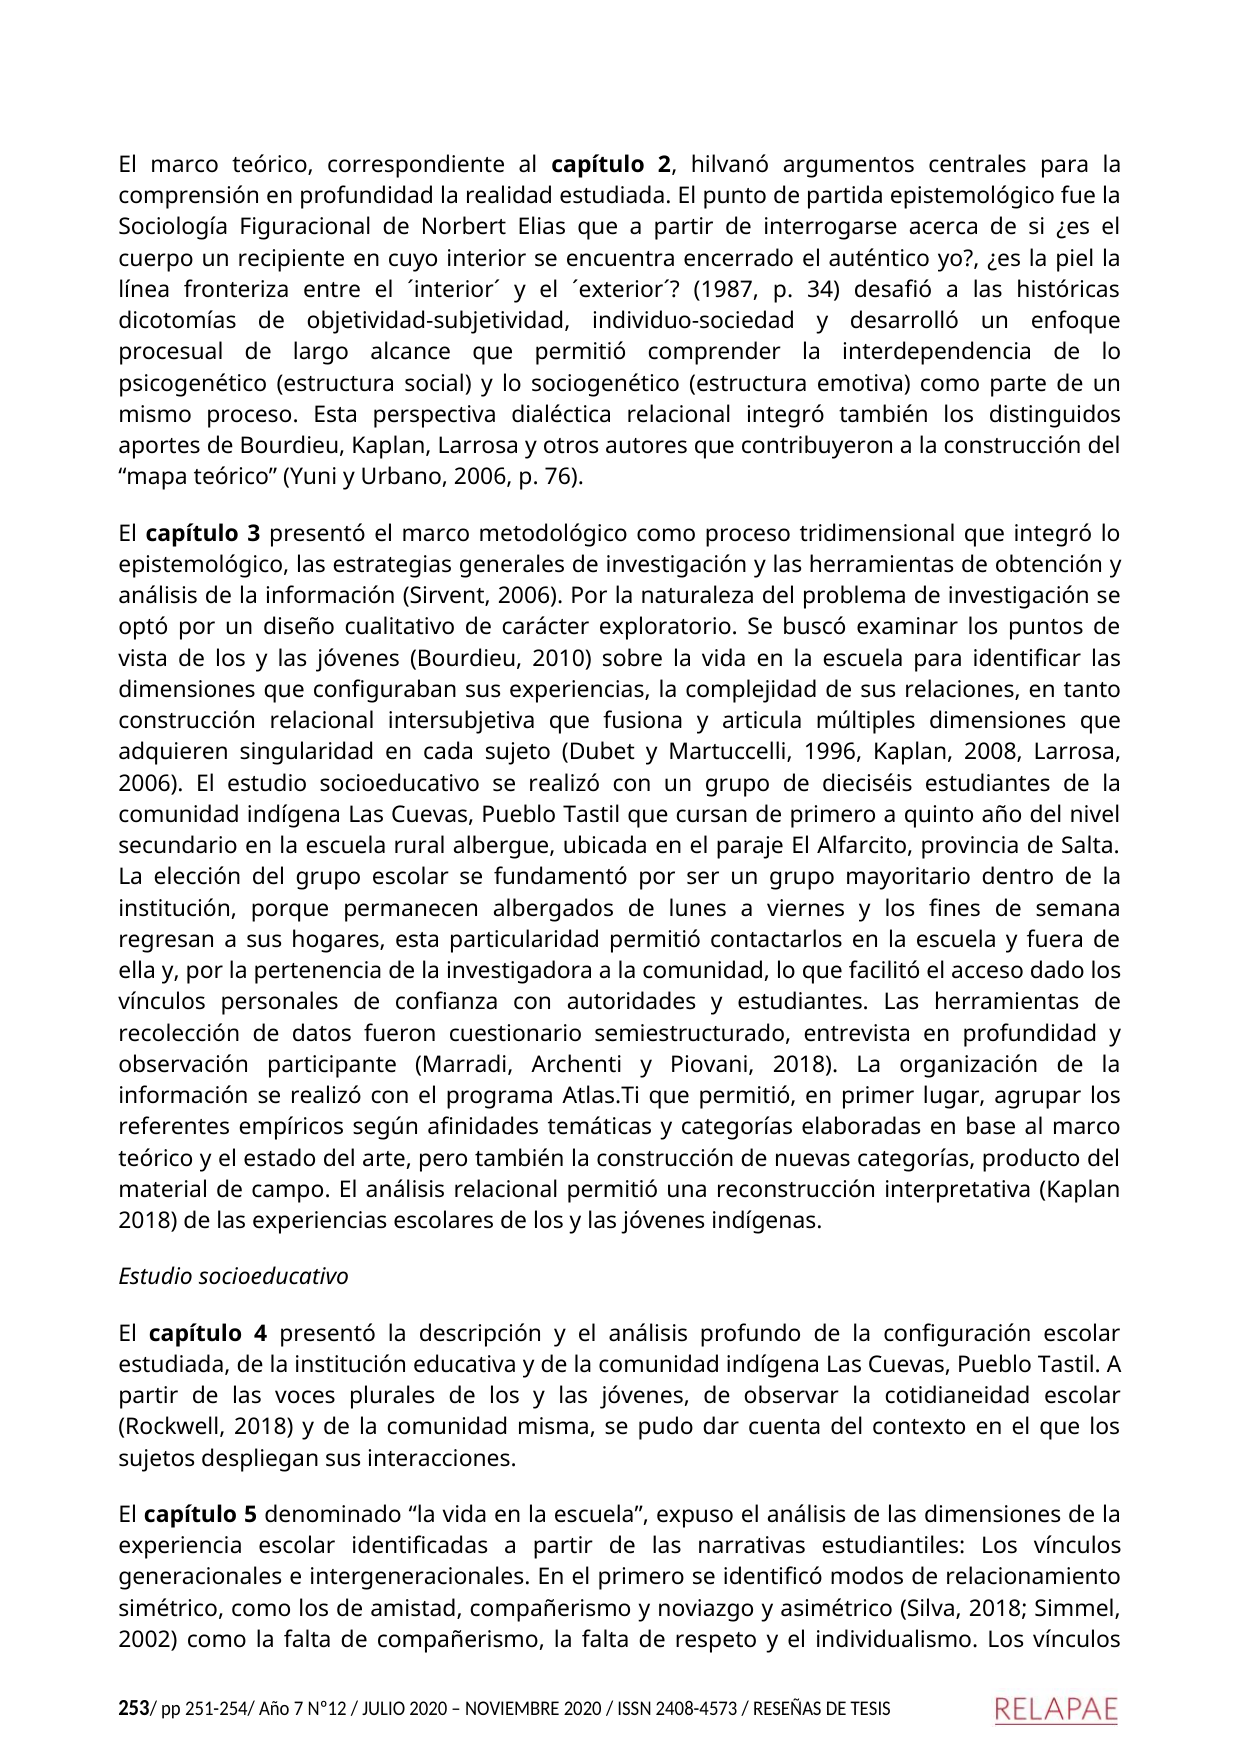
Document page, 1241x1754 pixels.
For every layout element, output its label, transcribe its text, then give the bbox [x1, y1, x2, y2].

text El marco teórico, correspondiente al capítulo 2, hilvanó argumentos centrales para la comprensión en profundidad la realidad estudiada. El punto de partida epistemológico fue la Sociología Figuracional de Norbert Elias que a partir de interrogarse acerca de si ¿es el cuerpo un recipiente en cuyo interior se encuentra encerrado el auténtico yo?, ¿es la piel la línea fronteriza entre el ´interior´ y el ´exterior´? (1987, p. 34) desafió a las históricas dicotomías de objetividad-subjetividad, individuo-sociedad y desarrolló un enfoque procesual de largo alcance que permitió comprender la interdependencia de lo psicogenético (estructura social) y lo sociogenético (estructura emotiva) como parte de un mismo proceso. Esta perspectiva dialéctica relacional integró también los distinguidos aportes de Bourdieu, Kaplan, Larrosa y otros autores que contribuyeron a la construcción del “mapa teórico” (Yuni y Urbano, 2006, p. 76). [118, 148, 1122, 491]
text Estudio socioeducativo [118, 1260, 1122, 1291]
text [118, 1498, 1122, 1654]
text El capítulo 3 presentó el marco metodológico como proceso tridimensional que integró lo epistemológico, las estrategias generales de investigación y las herramientas de obtención y análisis de la información (Sirvent, 2006). Por la naturaleza del problema de investigación se optó por un diseño cualitativo de carácter exploratorio. Se buscó examinar los puntos de vista de los y las jóvenes (Bourdieu, 2010) sobre la vida en la escuela para identificar las dimensiones que configuraban sus experiencias, la complejidad de sus relaciones, en tanto construcción relacional intersubjetiva que fusiona y articula múltiples dimensiones que adquieren singularidad en cada sujeto (Dubet y Martuccelli, 1996, Kaplan, 2008, Larrosa, 2006). El estudio socioeducativo se realizó con un grupo de dieciséis estudiantes de la comunidad indígena Las Cuevas, Pueblo Tastil que cursan de primero a quinto año del nivel secundario en la escuela rural albergue, ubicada en el paraje El Alfarcito, provincia de Salta. La elección del grupo escolar se fundamentó por ser un grupo mayoritario dentro de la institución, porque permanecen albergados de lunes a viernes y los fines de semana regresan a sus hogares, esta particularidad permitió contactarlos en la escuela y fuera de ella y, por la pertenencia de la investigadora a la comunidad, lo que facilitó el acceso dado los vínculos personales de confianza con autoridades y estudiantes. Las herramientas de recolección de datos fueron cuestionario semiestructurado, entrevista en profundidad y observación participante (Marradi, Archenti y Piovani, 2018). La organización de la información se realizó con el programa Atlas.Ti que permitió, en primer lugar, agrupar los referentes empíricos según afinidades temáticas y categorías elaboradas en base al marco teórico y el estado del arte, pero también la construcción de nuevas categorías, producto del material de campo. El análisis relacional permitió una reconstrucción interpretativa (Kaplan 2018) de las experiencias escolares de los y las jóvenes indígenas. [118, 516, 1122, 1235]
picture [989, 1688, 1118, 1726]
text El capítulo 4 presentó la descripción y el análisis profundo de la configuración escolar estudiada, de la institución educativa y de la comunidad indígena Las Cuevas, Pueblo Tastil. A partir de las voces plurales de los y las jóvenes, de observar la cotidianeidad escolar (Rockwell, 2018) y de la comunidad misma, se pudo dar cuenta del contexto en el que los sujetos despliegan sus interacciones. [118, 1316, 1122, 1473]
